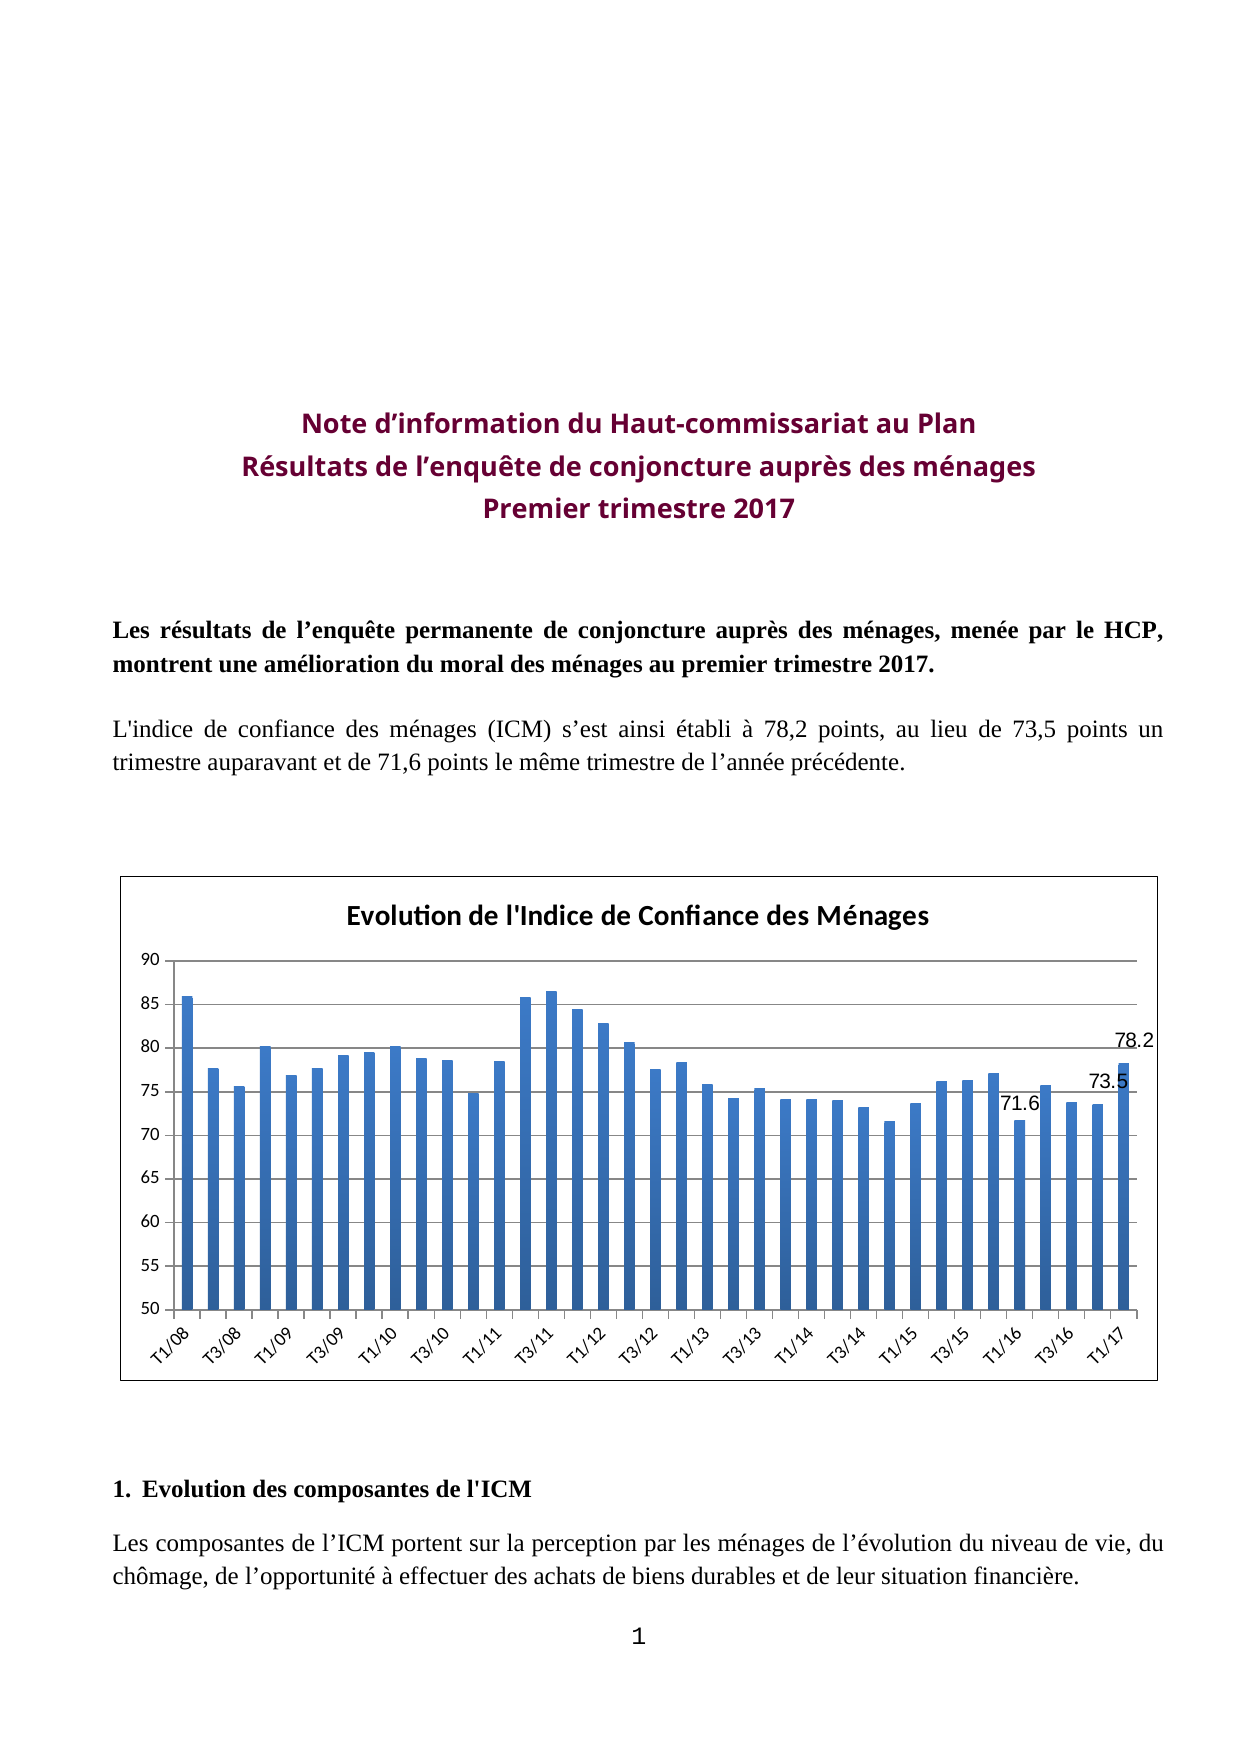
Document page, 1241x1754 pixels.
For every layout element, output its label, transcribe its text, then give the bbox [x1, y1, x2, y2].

text Les résultats de l’enquête permanente de conjoncture auprès des ménages, menée par le HCP, montrent une amélioration du moral des ménages au premier trimestre 2017. [112, 616, 1165, 677]
list Evolution des composantes de l'ICM [112, 1474, 1165, 1503]
text Les composantes de l’ICM portent sur la perception par les ménages de l’évolution du niveau de vie, du chômage, de l’opportunité à effectuer des achats de biens durables et de leur situation financière. [112, 1528, 1165, 1589]
text Résultats de l’enquête de conjoncture auprès des ménages [112, 447, 1165, 484]
text Premier trimestre 2017 [112, 489, 1165, 526]
text L'indice de confiance des ménages (ICM) s’est ainsi établi à 78,2 points, au lieu de 73,5 points un trimestre auparavant et de 71,6 points le même trimestre de l’année précédente. [112, 714, 1165, 776]
text Note d’information du Haut-commissariat au Plan [112, 405, 1165, 442]
